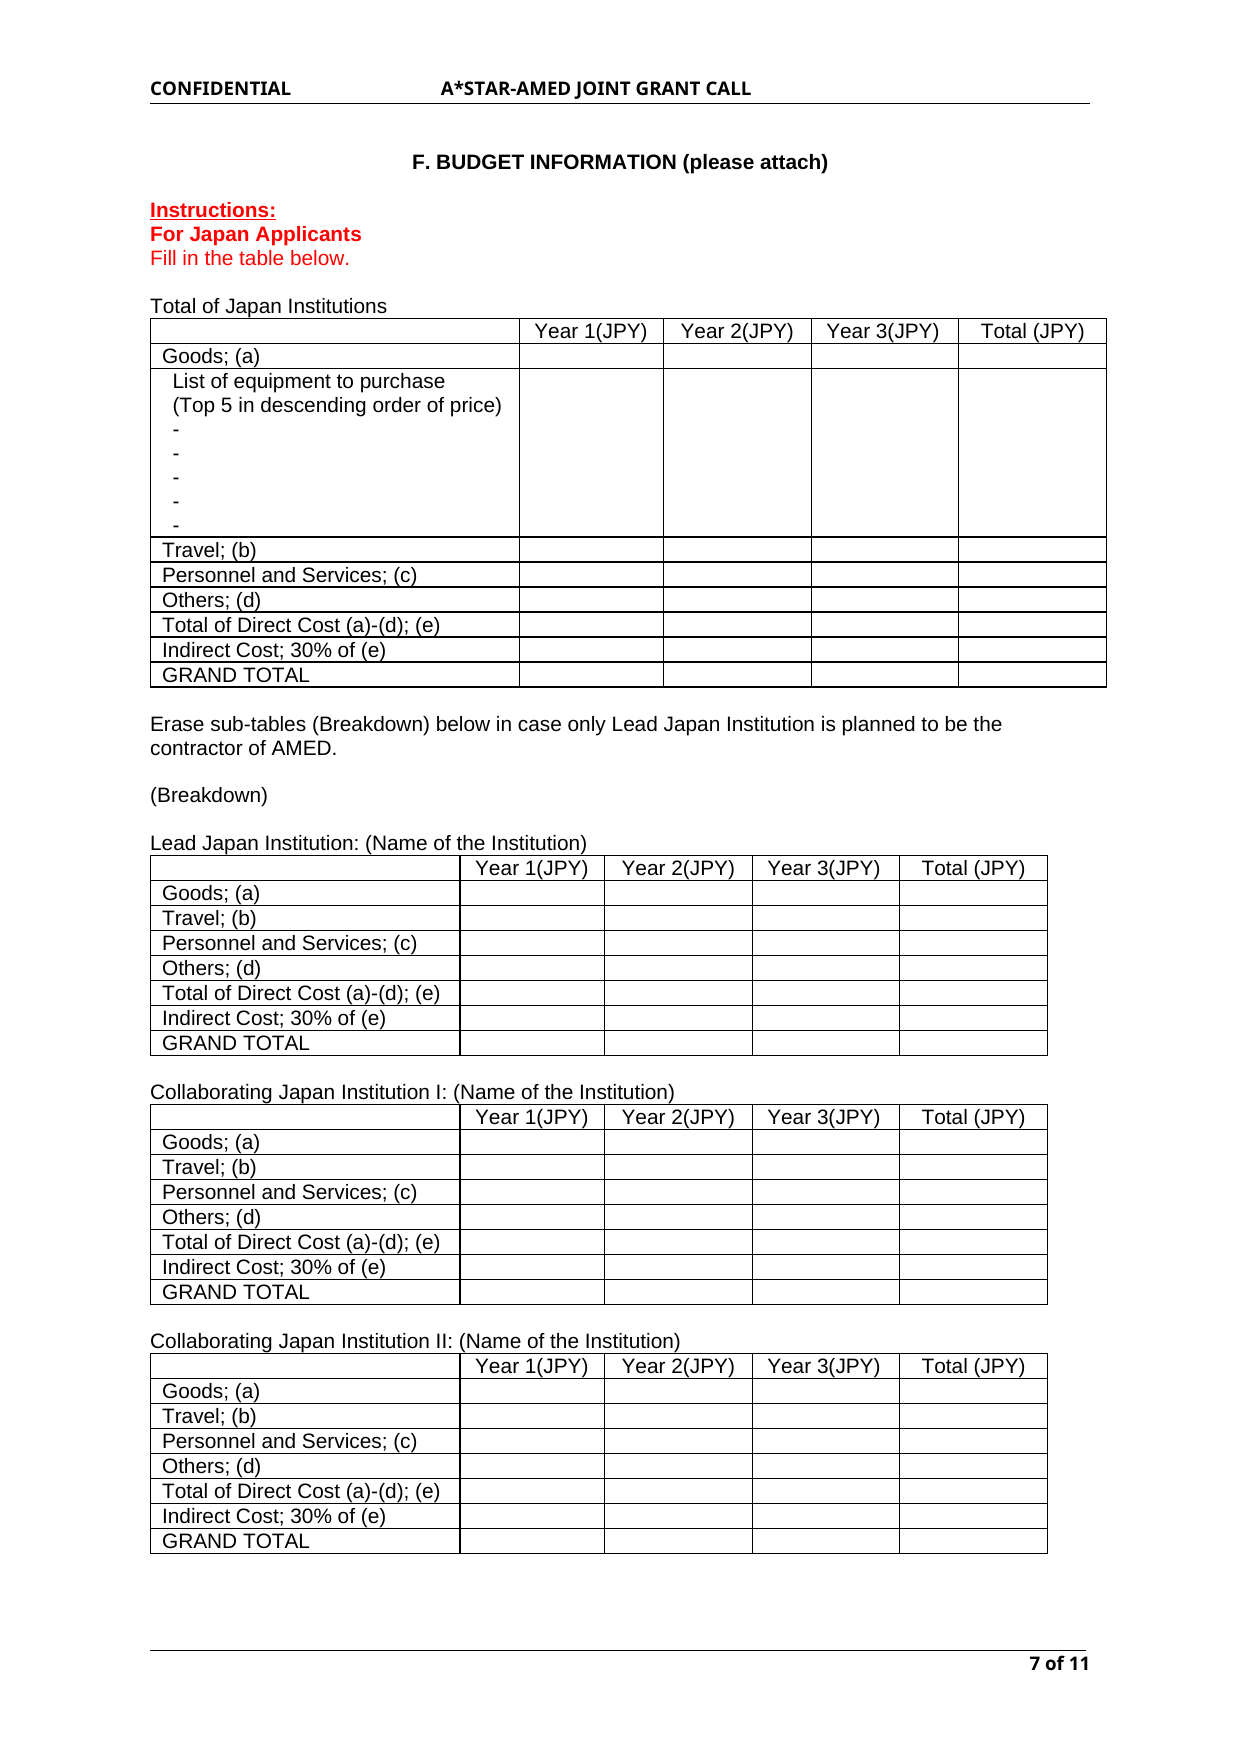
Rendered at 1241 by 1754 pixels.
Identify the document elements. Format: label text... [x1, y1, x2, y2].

table_cell [959, 638, 1106, 661]
table_header Year 3(JPY) [753, 1354, 899, 1378]
table_cell [605, 1404, 752, 1428]
table_cell [900, 1529, 1047, 1553]
table_cell [461, 1280, 604, 1304]
table_cell GRAND TOTAL [151, 1529, 459, 1553]
table_cell [900, 956, 1047, 980]
table_cell [605, 1031, 752, 1055]
table_cell [605, 931, 752, 955]
table_cell [753, 1205, 899, 1229]
table_cell Total of Direct Cost (a)-(d); (e) [151, 1230, 459, 1254]
table_cell [664, 638, 811, 661]
table_cell Goods; (a) [151, 344, 519, 368]
table_cell [605, 1529, 752, 1553]
table_cell [605, 1504, 752, 1528]
text Erase sub-tables (Breakdown) below in case only Lead Japan Institution is planned to be the contractor of AMED. [150, 711, 1090, 759]
table_cell [461, 1404, 604, 1428]
table_header Total (JPY) [900, 1354, 1047, 1378]
table_cell [753, 1529, 899, 1553]
table_cell [753, 1280, 899, 1304]
table_cell [605, 1255, 752, 1279]
table_header [151, 1354, 459, 1378]
table_cell [900, 1379, 1047, 1403]
table_cell [664, 538, 811, 561]
table_header Year 2(JPY) [605, 1354, 752, 1378]
table_cell [900, 1255, 1047, 1279]
table_header [151, 1105, 459, 1129]
table_cell Indirect Cost; 30% of (e) [151, 1255, 459, 1279]
table_cell [753, 1006, 899, 1030]
table_cell [753, 906, 899, 930]
table_cell [753, 1429, 899, 1453]
table_cell [753, 1454, 899, 1478]
table_cell [900, 881, 1047, 905]
table_cell Travel; (b) [151, 906, 459, 930]
table_cell [605, 1180, 752, 1204]
table_cell [959, 369, 1106, 536]
table_cell [900, 1454, 1047, 1478]
table_cell Goods; (a) [151, 881, 459, 905]
table_header Year 3(JPY) [812, 319, 958, 343]
table_header Total (JPY) [959, 319, 1106, 343]
table_cell [900, 1006, 1047, 1030]
table_cell [753, 1379, 899, 1403]
table_cell Indirect Cost; 30% of (e) [151, 1006, 459, 1030]
table_cell [461, 1180, 604, 1204]
table_cell [461, 1479, 604, 1503]
table_cell [520, 613, 663, 636]
table_cell [605, 1205, 752, 1229]
text Lead Japan Institution: (Name of the Institution) [150, 831, 1090, 855]
table_cell [900, 906, 1047, 930]
table_cell [461, 906, 604, 930]
table_cell [461, 1230, 604, 1254]
table_cell [812, 538, 958, 561]
table_cell [605, 1379, 752, 1403]
table_cell Others; (d) [151, 956, 459, 980]
table_cell [520, 344, 663, 368]
table_cell [753, 1479, 899, 1503]
table_cell Total of Direct Cost (a)-(d); (e) [151, 613, 519, 636]
table_cell [664, 563, 811, 586]
table_cell [959, 613, 1106, 636]
table_cell [461, 1006, 604, 1030]
table_cell [900, 1230, 1047, 1254]
table_cell [461, 1130, 604, 1154]
table_cell [812, 588, 958, 611]
table_cell [664, 663, 811, 686]
table_cell [900, 1155, 1047, 1179]
table_cell [664, 613, 811, 636]
table_cell [753, 956, 899, 980]
table_cell [461, 956, 604, 980]
table_cell [812, 638, 958, 661]
table_cell Others; (d) [151, 588, 519, 611]
table_cell Indirect Cost; 30% of (e) [151, 638, 519, 661]
table_header Year 2(JPY) [605, 856, 752, 880]
table_cell [461, 1255, 604, 1279]
table_cell Goods; (a) [151, 1379, 459, 1403]
table_cell [959, 663, 1106, 686]
table_cell [753, 1404, 899, 1428]
table_cell [753, 1155, 899, 1179]
table_cell [605, 1479, 752, 1503]
table_header [151, 319, 519, 343]
table_cell [812, 344, 958, 368]
table_header Year 1(JPY) [461, 1105, 604, 1129]
table_cell [900, 1031, 1047, 1055]
table_cell [520, 638, 663, 661]
table_cell Indirect Cost; 30% of (e) [151, 1504, 459, 1528]
table_cell [520, 538, 663, 561]
table_cell [461, 981, 604, 1005]
table_cell Personnel and Services; (c) [151, 563, 519, 586]
table_cell [605, 1006, 752, 1030]
table_header [151, 856, 459, 880]
table_cell [753, 881, 899, 905]
table_cell [605, 906, 752, 930]
table_cell [605, 1454, 752, 1478]
text For Applicants [150, 222, 1090, 246]
table_cell [753, 1230, 899, 1254]
table_cell [605, 981, 752, 1005]
text Collaborating Japan Institution II: (Name of the Institution) [150, 1329, 1090, 1353]
table_cell [461, 1429, 604, 1453]
text Total of Japan Institutions [150, 294, 1090, 318]
table_cell [461, 1031, 604, 1055]
table_header Year 2(JPY) [605, 1105, 752, 1129]
table_cell List of equipment to purchase (Top 5 in descending order of price) - - - - - [151, 369, 519, 536]
table_cell [753, 1180, 899, 1204]
table_cell [959, 588, 1106, 611]
table_cell [900, 1429, 1047, 1453]
table_cell [753, 1255, 899, 1279]
table_header Year 3(JPY) [753, 856, 899, 880]
table_cell [520, 588, 663, 611]
table_cell [959, 538, 1106, 561]
table_cell Total of Direct Cost (a)-(d); (e) [151, 1479, 459, 1503]
table_cell [605, 956, 752, 980]
table_cell [900, 1205, 1047, 1229]
table_header Year 1(JPY) [520, 319, 663, 343]
table_cell [900, 931, 1047, 955]
table_cell [753, 931, 899, 955]
table_cell [461, 931, 604, 955]
table_cell [461, 1155, 604, 1179]
table_cell Others; (d) [151, 1454, 459, 1478]
table_cell [605, 881, 752, 905]
table_cell [812, 369, 958, 536]
table_cell [461, 1529, 604, 1553]
table_cell Personnel and Services; (c) [151, 931, 459, 955]
table_cell [605, 1429, 752, 1453]
table_cell [461, 1504, 604, 1528]
table_cell Personnel and Services; (c) [151, 1180, 459, 1204]
text Fill in the table below. [150, 246, 1090, 270]
text (Breakdown) [150, 783, 1090, 807]
table_cell [605, 1280, 752, 1304]
table_cell [664, 344, 811, 368]
table_cell [900, 1404, 1047, 1428]
table_cell [812, 613, 958, 636]
table_cell Travel; (b) [151, 538, 519, 561]
table_cell [900, 1130, 1047, 1154]
table_cell [605, 1155, 752, 1179]
text F. BUDGET INFORMATION (please attach) [150, 150, 1090, 174]
table_cell [753, 1031, 899, 1055]
table_header Year 1(JPY) [461, 1354, 604, 1378]
table_cell Travel; (b) [151, 1404, 459, 1428]
table_cell Others; (d) [151, 1205, 459, 1229]
table_cell [520, 663, 663, 686]
table_cell [900, 1180, 1047, 1204]
table_cell [812, 663, 958, 686]
table_cell GRAND TOTAL [151, 1280, 459, 1304]
table_cell Travel; (b) [151, 1155, 459, 1179]
text Instructions: [150, 198, 1090, 222]
table_cell [753, 1504, 899, 1528]
table_cell [959, 563, 1106, 586]
table_header Year 3(JPY) [753, 1105, 899, 1129]
table_cell [664, 369, 811, 536]
table_cell [900, 1479, 1047, 1503]
table_header Total (JPY) [900, 856, 1047, 880]
table_cell Personnel and Services; (c) [151, 1429, 459, 1453]
table_cell [520, 563, 663, 586]
table_cell [461, 1454, 604, 1478]
table_cell GRAND TOTAL [151, 663, 519, 686]
text Collaborating Japan Institution I: (Name of the Institution) [150, 1080, 1090, 1104]
table_cell [461, 881, 604, 905]
table_cell Total of Direct Cost (a)-(d); (e) [151, 981, 459, 1005]
table_cell [900, 981, 1047, 1005]
table_header Year 2(JPY) [664, 319, 811, 343]
table_cell [605, 1230, 752, 1254]
table_cell Goods; (a) [151, 1130, 459, 1154]
table_cell [900, 1504, 1047, 1528]
table_cell [461, 1379, 604, 1403]
table_cell [753, 981, 899, 1005]
table_header Total (JPY) [900, 1105, 1047, 1129]
table_cell [664, 588, 811, 611]
table_cell GRAND TOTAL [151, 1031, 459, 1055]
table_cell [520, 369, 663, 536]
table_cell [900, 1280, 1047, 1304]
table_cell [753, 1130, 899, 1154]
table_cell [812, 563, 958, 586]
table_cell [461, 1205, 604, 1229]
table_cell [605, 1130, 752, 1154]
table_header Year 1(JPY) [461, 856, 604, 880]
table_cell [959, 344, 1106, 368]
